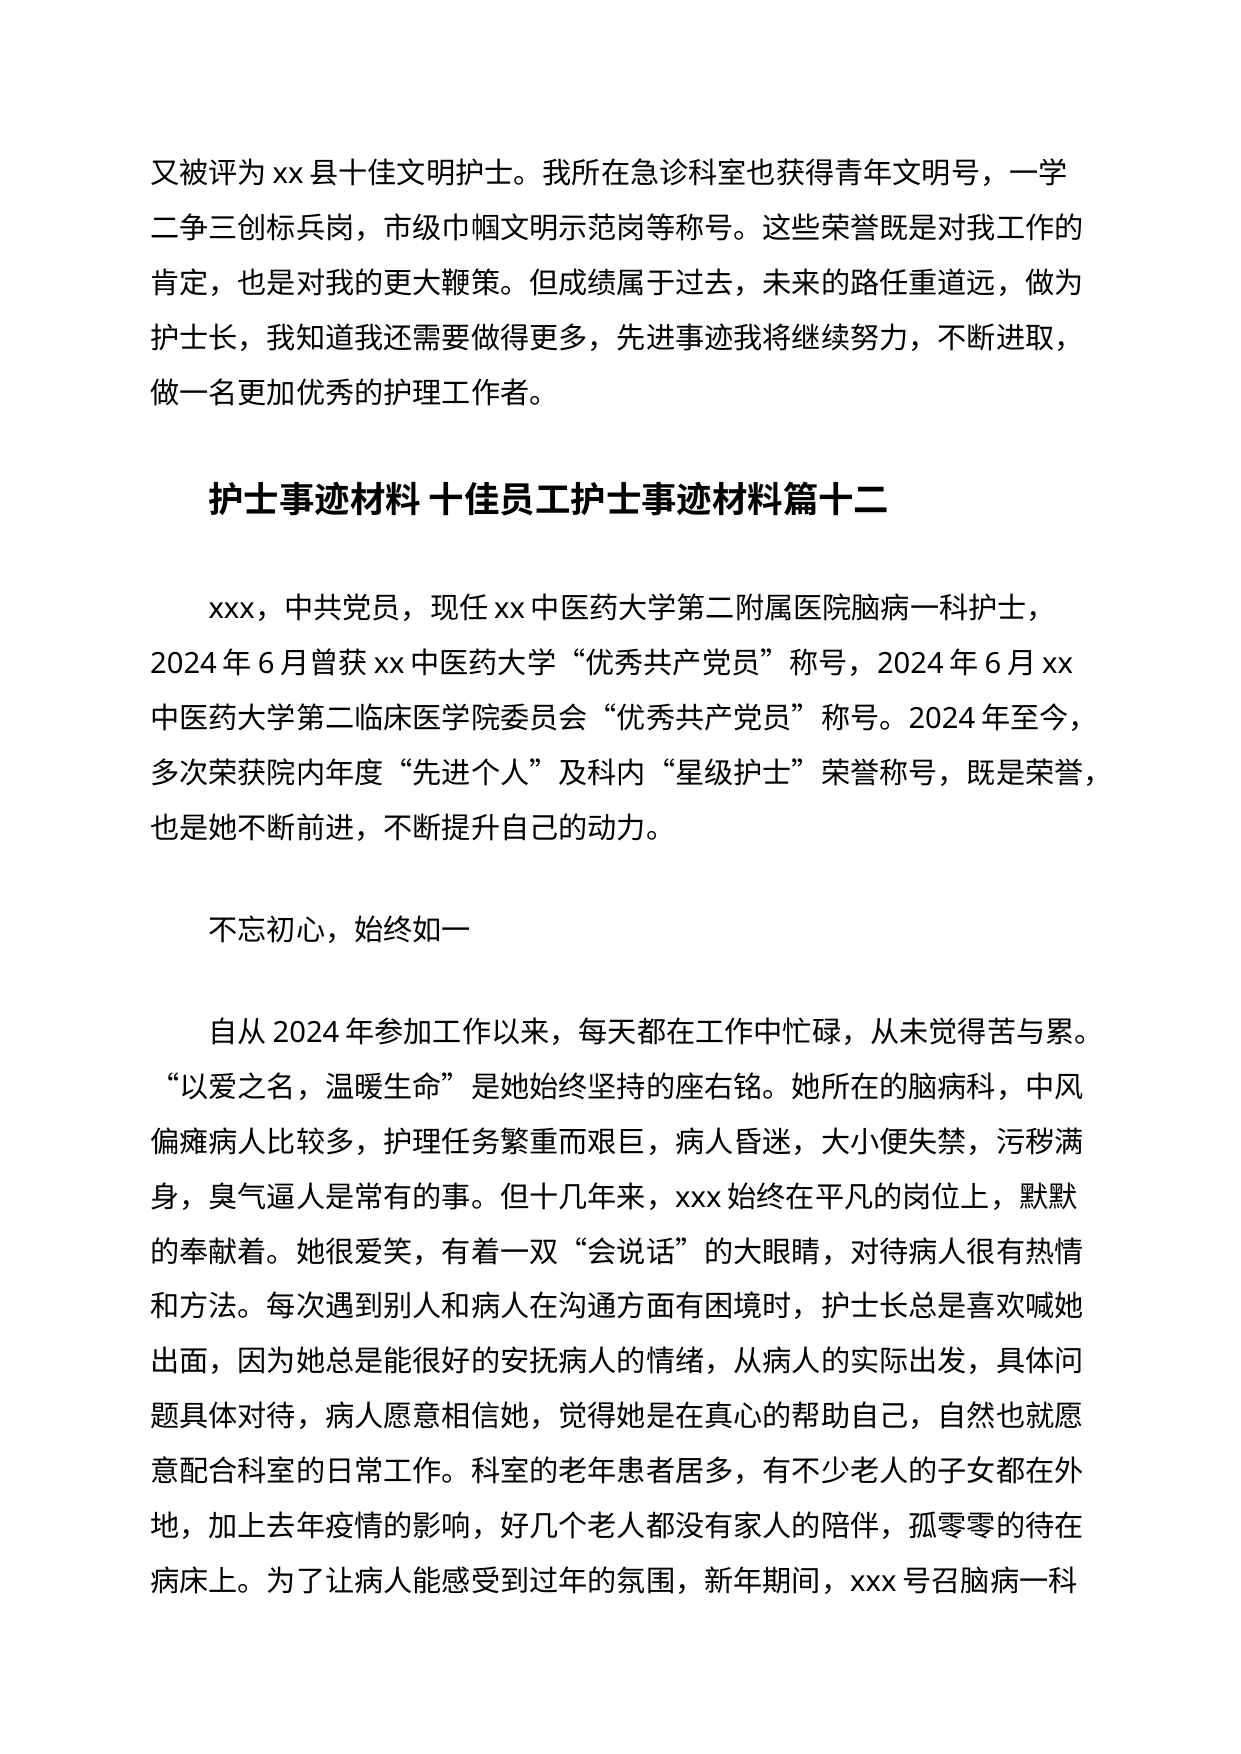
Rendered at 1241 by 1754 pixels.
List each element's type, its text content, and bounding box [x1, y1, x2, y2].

text 不忘初心，始终如一 [150, 907, 1090, 949]
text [150, 150, 1090, 412]
text 护士事迹材料 十佳员工护士事迹材料篇十二 [150, 471, 1090, 523]
text xxx，中共党员，现任xx中医药大学第二附属医院脑病一科护士，2024年6月曾获xx中医药大学“优秀共产党员”称号，2024年6月xx中医药大学第二临床医学院委员会“优秀共产党员”称号。2024年至今，多次荣获院内年度“先进个人”及科内“星级护士”荣誉称号，既是荣誉，也是她不断前进，不断提升自己的动力。 [150, 585, 1090, 847]
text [150, 1008, 1090, 1600]
